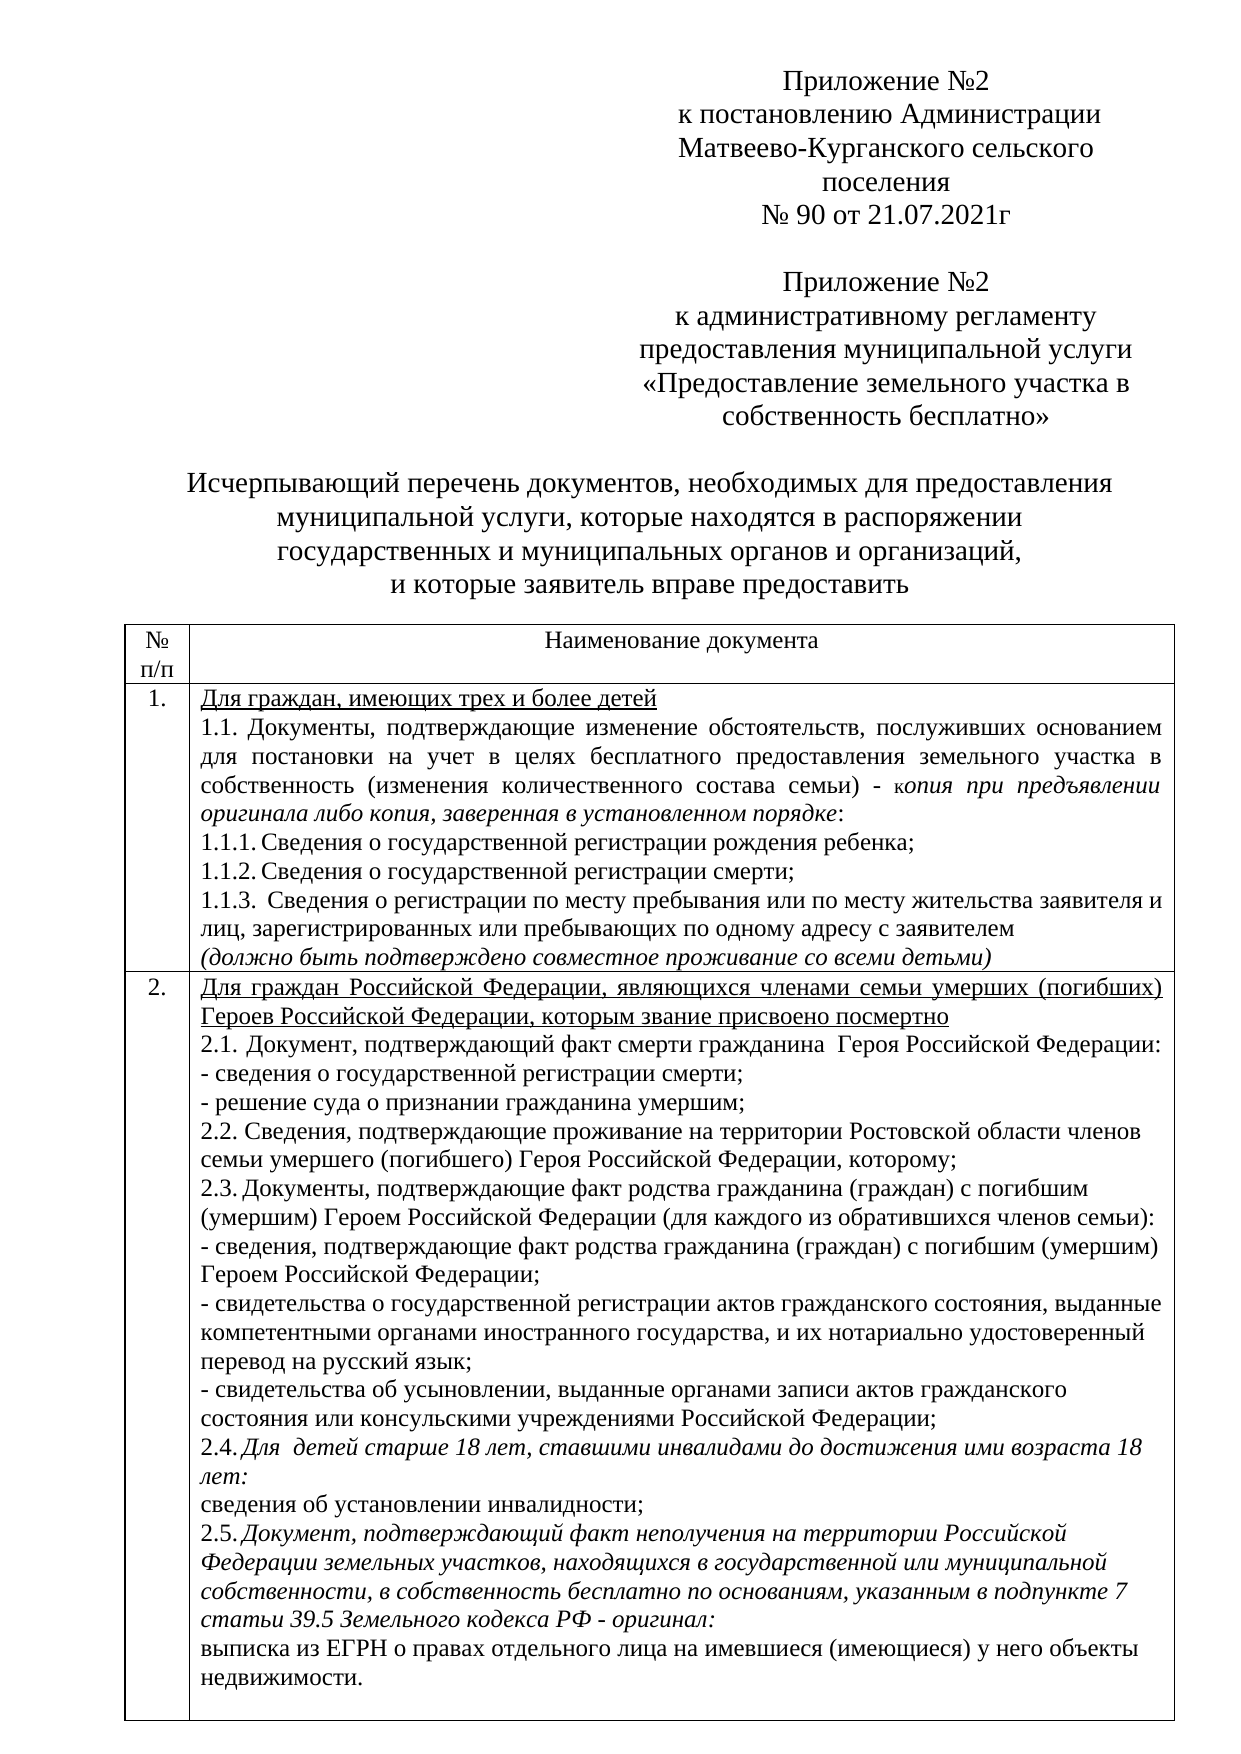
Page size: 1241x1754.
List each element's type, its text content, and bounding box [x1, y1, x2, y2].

table_header № п/п [126, 625, 189, 682]
table_cell 2. [126, 972, 189, 1719]
text и которые заявитель вправе предоставить [148, 566, 1152, 600]
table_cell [190, 972, 1174, 1719]
table_header Наименование документа [190, 625, 1174, 682]
table_cell Для граждан, имеющих трех и более детей 1.1. Документы, подтверждающие изменение обстоятельств, послуживших основанием для постановки на учет в целях бесплатного предоставления земельного участка в собственность (изменения количественного состава семьи) - копия при предъявлении оригинала либо копия, заверенная в установленном порядке: 1.1.1. Сведения о государственной регистрации рождения ребенка; 1.1.2. Сведения о государственной регистрации смерти; 1.1.3. Сведения о регистрации по месту пребывания или по месту жительства заявителя и лиц, зарегистрированных или пребывающих по одному адресу с заявителем (должно быть подтверждено совместное проживание со всеми детьми) [190, 684, 1174, 971]
text Матвеево-Курганского сельского поселения [620, 130, 1152, 197]
text к административному регламенту предоставления муниципальной услуги «Предоставление земельного участка в собственность бесплатно» [620, 298, 1152, 432]
text Исчерпывающий перечень документов, необходимых для предоставления муниципальной услуги, которые находятся в распоряжении [148, 466, 1152, 533]
text государственных и муниципальных органов и организаций, [148, 533, 1152, 566]
text Приложение №2 [620, 63, 1152, 97]
text № 90 от 21.07.2021г [620, 197, 1152, 231]
text Приложение №2 [620, 264, 1152, 298]
text к постановлению Администрации [620, 97, 1152, 130]
table_cell 1. [126, 684, 189, 971]
